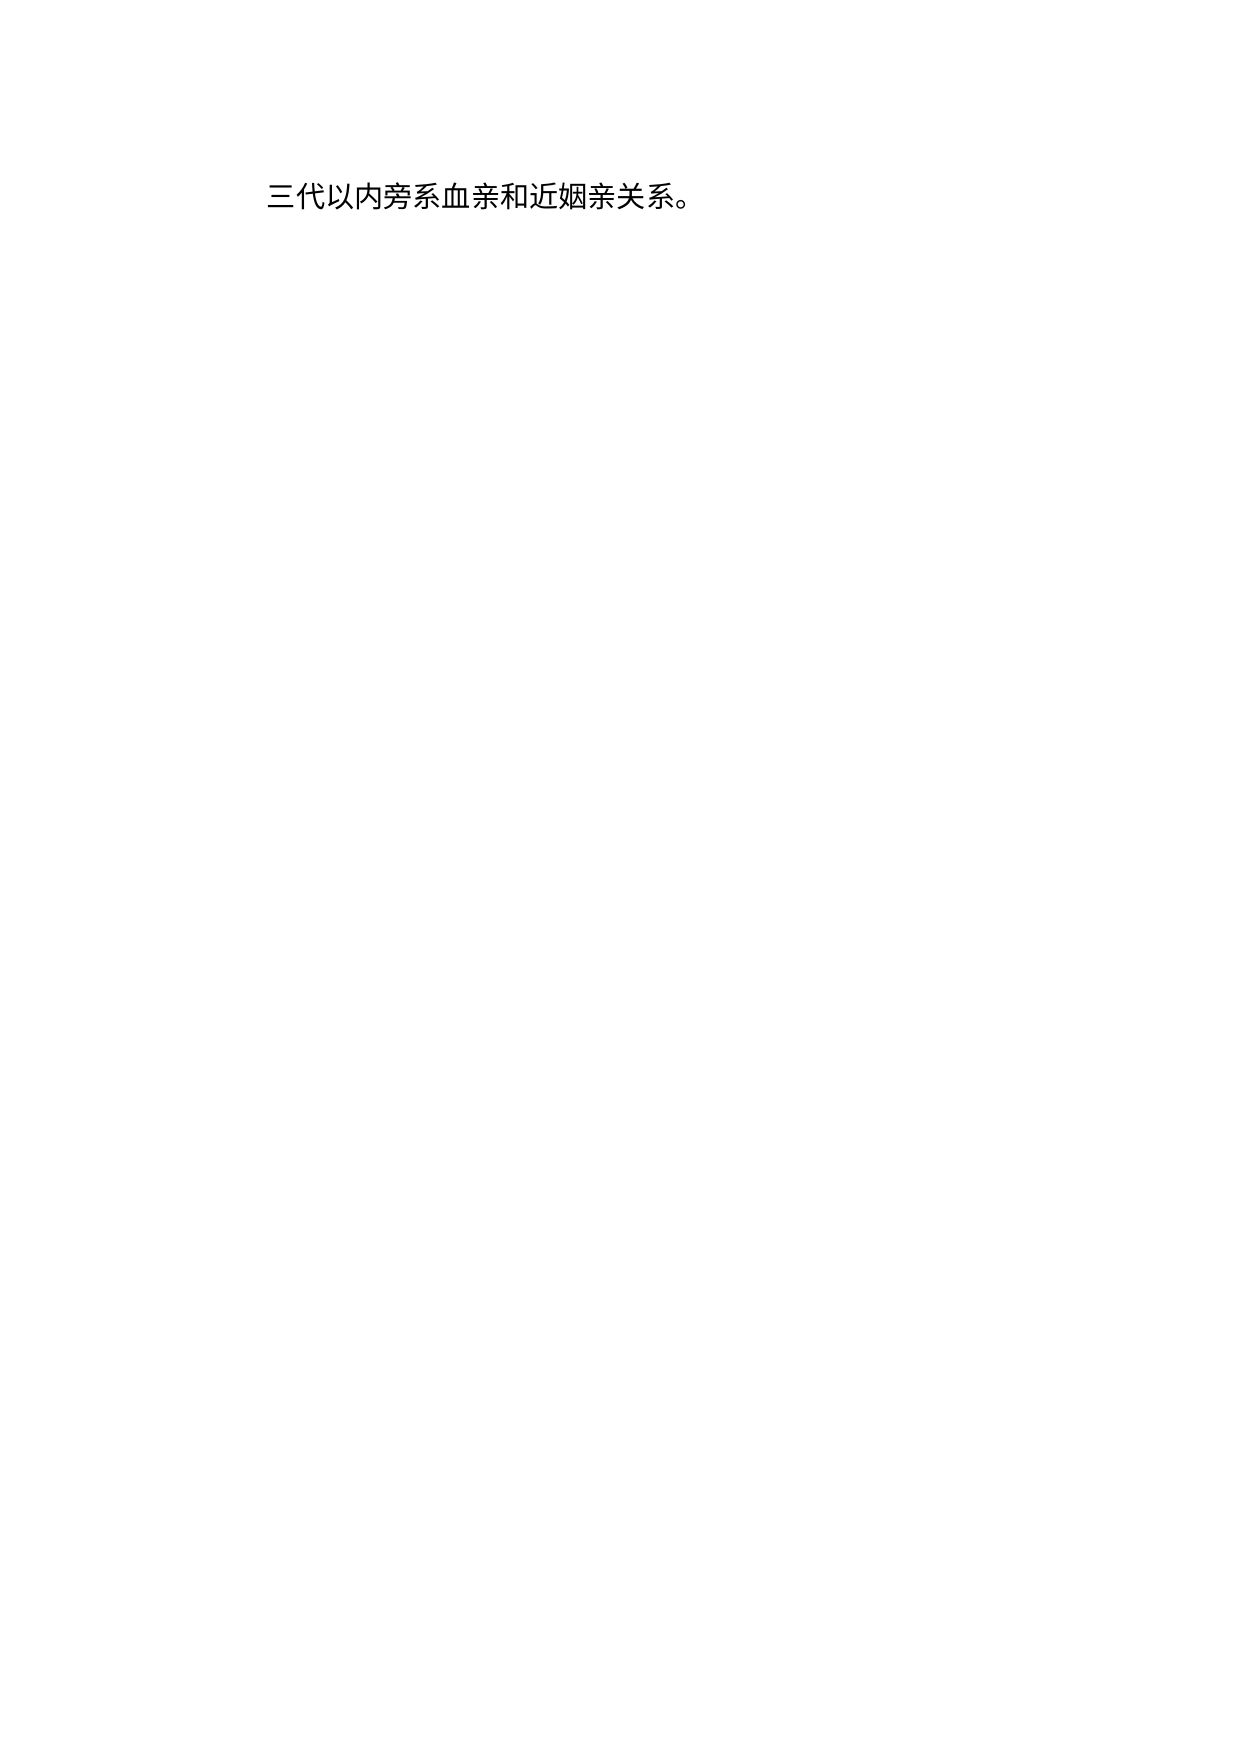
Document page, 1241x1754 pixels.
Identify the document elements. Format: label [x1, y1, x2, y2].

text [237, 162, 1053, 227]
